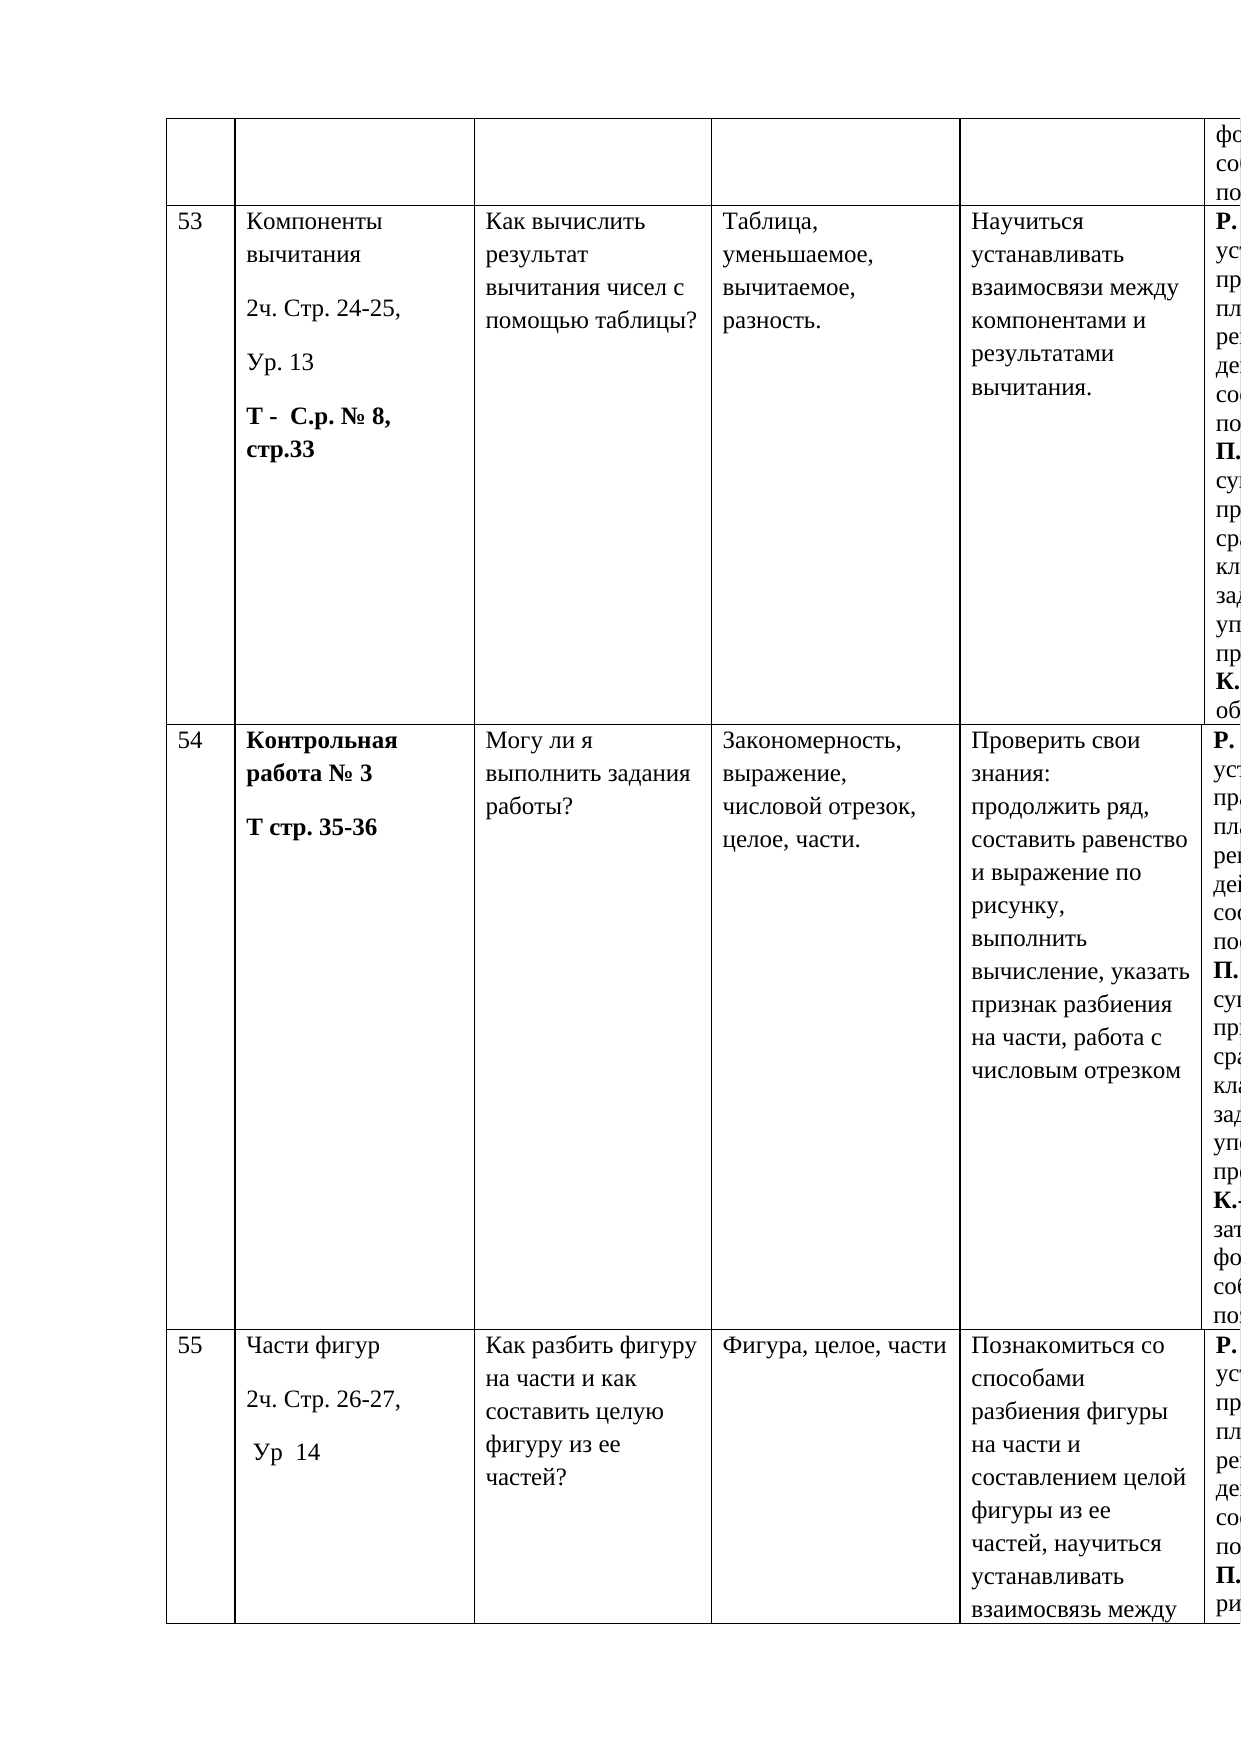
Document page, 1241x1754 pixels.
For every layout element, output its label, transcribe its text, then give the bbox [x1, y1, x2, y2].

table_cell 53 [167, 206, 234, 724]
table_cell Контрольная работа № 3 Т стр. 35-36 [236, 725, 474, 1329]
table_cell Компоненты вычитания 2ч. Стр. 24-25, Ур. 13 Т - С.р. № 8, стр.33 [236, 206, 474, 724]
table_cell 52 [167, 119, 234, 205]
table_cell Р. - применять установленные правила в планировании способа решения; выбирать действия в соответствии с поставленной задачей; П. - выделять существенные признаки объектов, сравнивать, классифицировать по заданным критериям; упорядочивать предметы К.-формулировать свои затруднения; формулировать собственное мнение и позицию; [1202, 725, 1240, 1329]
table_cell Как вычислить результат вычитания чисел с помощью таблицы? [475, 206, 711, 724]
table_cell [1205, 1330, 1240, 1623]
table_cell 54 [167, 725, 234, 1329]
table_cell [236, 1330, 474, 1623]
table_cell Научиться устанавливать взаимосвязи между компонентами и результатами вычитания. [961, 206, 1204, 724]
table_cell 55 [167, 1330, 234, 1623]
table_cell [475, 1330, 711, 1623]
table_cell Таблица, уменьшаемое, вычитаемое, разность. [712, 206, 959, 724]
table_cell Закономерность, выражение, числовой отрезок, целое, части. [712, 725, 959, 1329]
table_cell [712, 1330, 959, 1623]
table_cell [475, 119, 711, 205]
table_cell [961, 1330, 1204, 1623]
table_cell Р. - применять установленные правила в планировании способа решения; выбирать действия в соответствии с поставленной задачей; П.-выделять существенные признаки объектов, сравнивать, классифицировать по заданным критериям; упорядочивать предметы К. - задавать вопросы; обращаться. [1205, 206, 1240, 724]
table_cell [961, 119, 1204, 205]
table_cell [236, 119, 474, 205]
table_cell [712, 119, 959, 205]
table_cell Проверить свои знания: продолжить ряд, составить равенство и выражение по рисунку, выполнить вычисление, указать признак разбиения на части, работа с числовым отрезком [961, 725, 1201, 1329]
table_cell Могу ли я выполнить задания работы? [475, 725, 711, 1329]
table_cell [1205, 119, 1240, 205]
